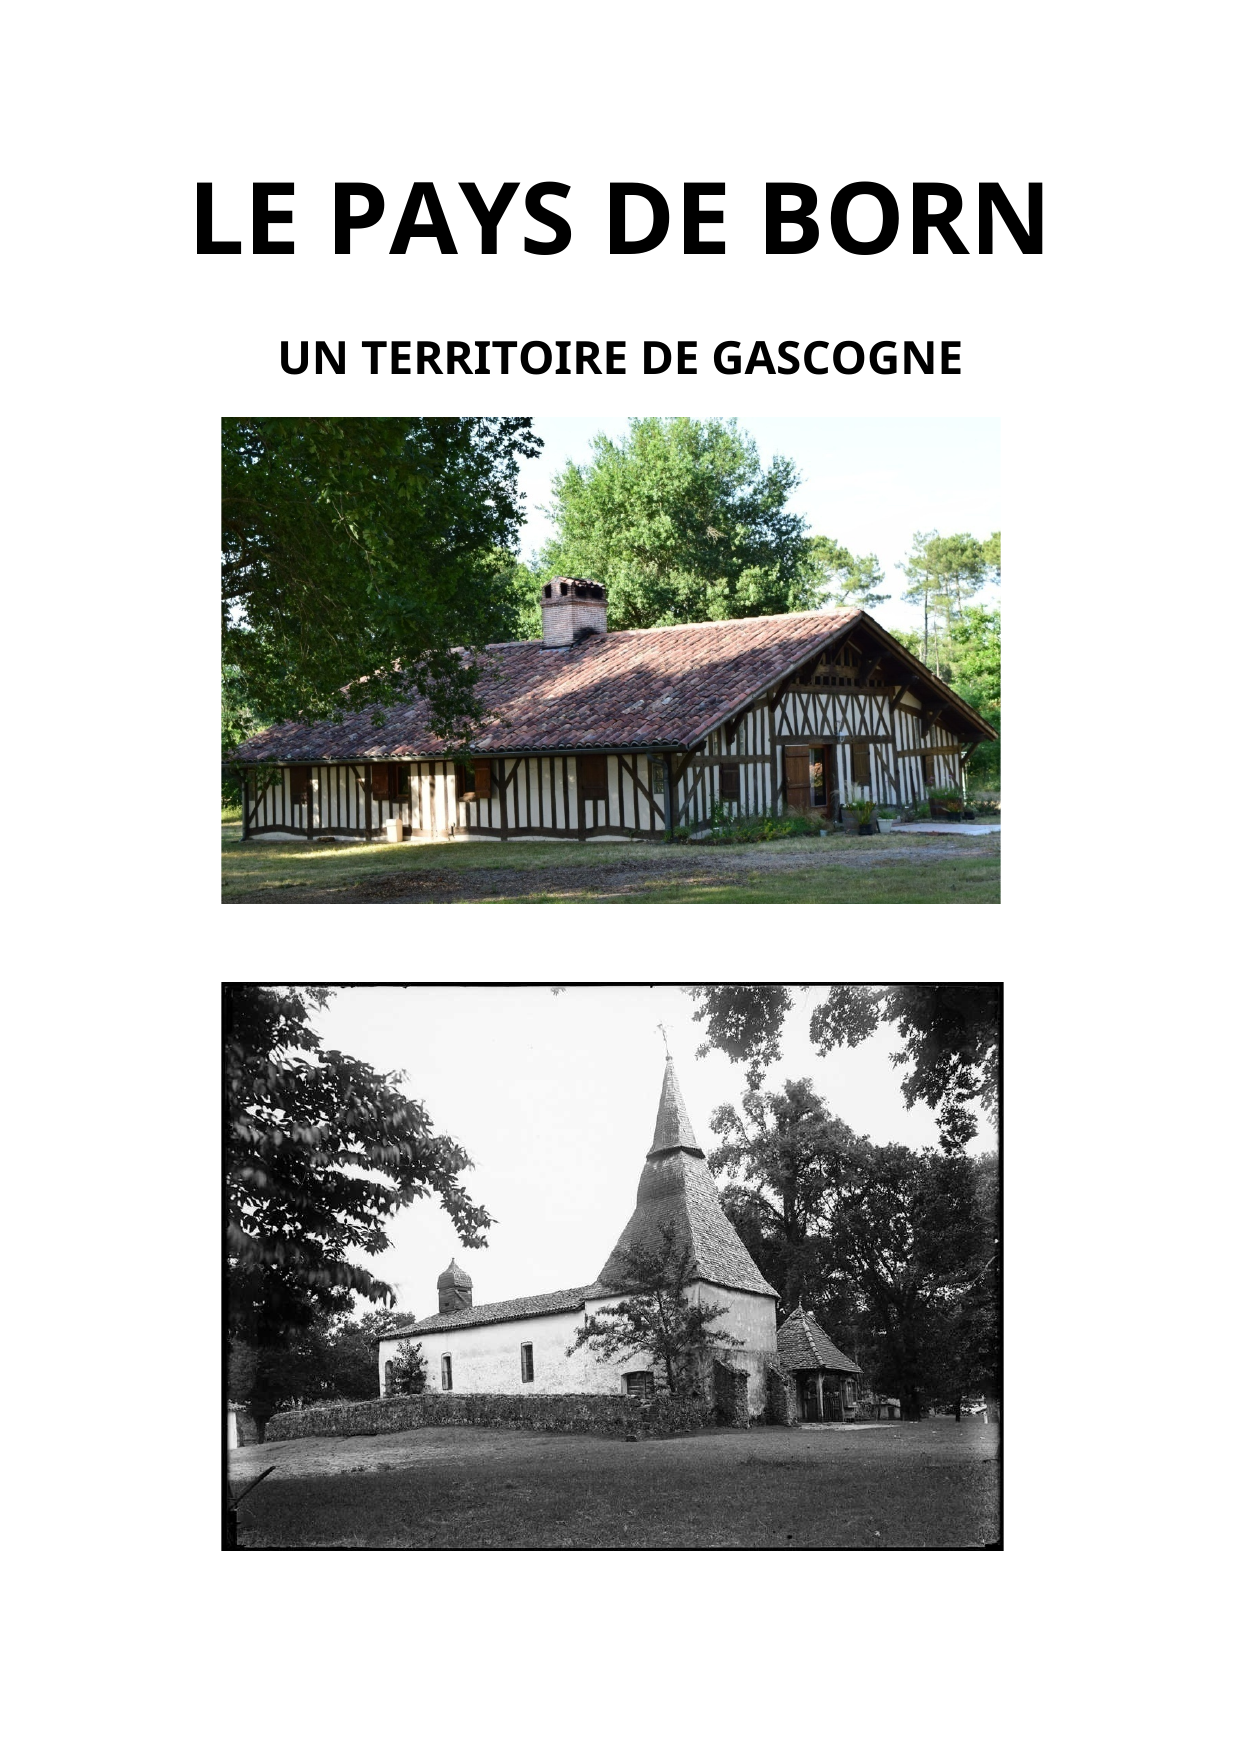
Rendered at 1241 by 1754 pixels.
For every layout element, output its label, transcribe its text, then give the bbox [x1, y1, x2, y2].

picture [221, 982, 1004, 1551]
picture [221, 417, 1001, 904]
text LE PAYS DE BORN [148, 148, 1093, 284]
text UN TERRITOIRE DE GASCOGNE [148, 325, 1093, 387]
